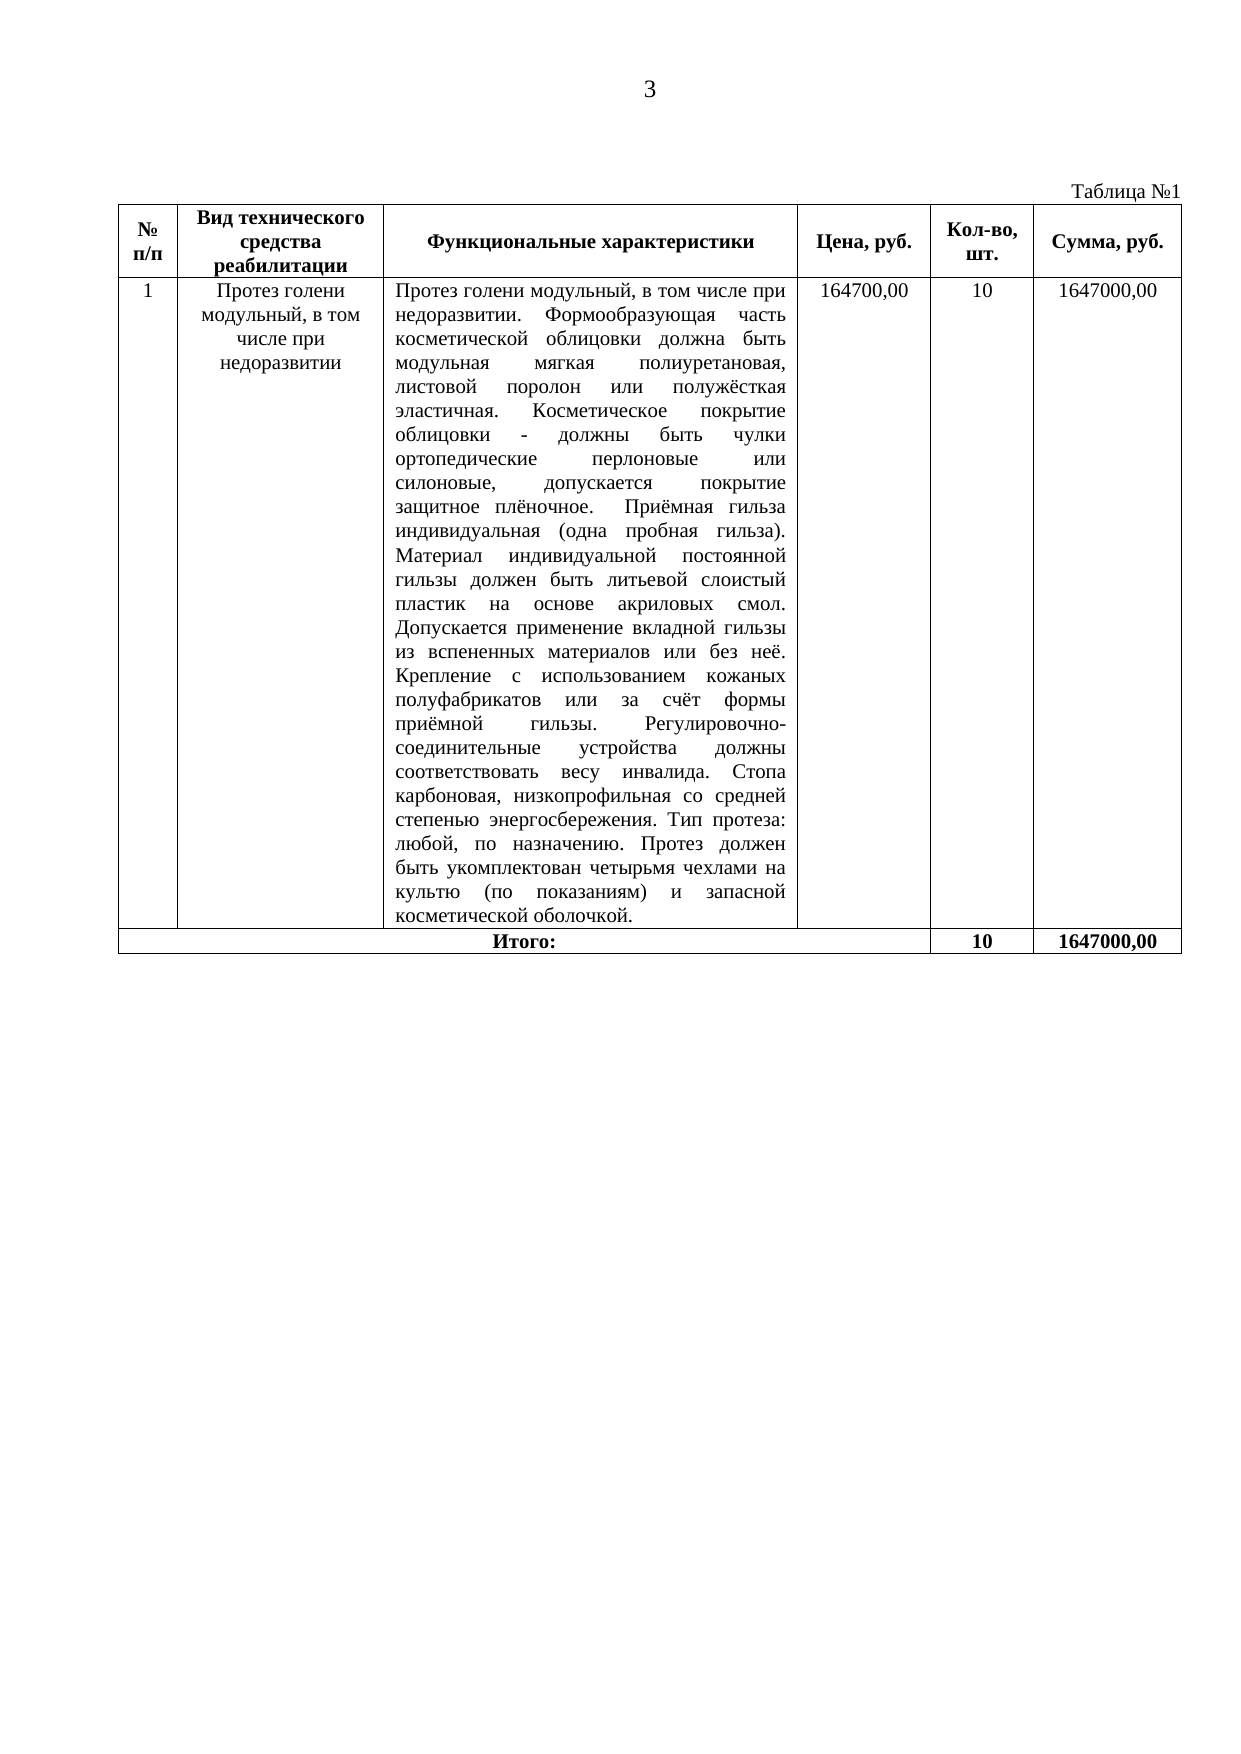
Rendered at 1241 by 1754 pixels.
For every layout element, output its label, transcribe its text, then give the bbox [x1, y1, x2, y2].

table_cell 1647000,00 [1034, 929, 1181, 953]
table_cell Итого: [119, 929, 930, 953]
table_header Кол-во, шт. [931, 205, 1033, 277]
table_cell 1647000,00 [1034, 278, 1181, 927]
table_header Функциональные характеристики [384, 205, 797, 277]
table_cell 1 [119, 278, 177, 927]
table_cell Протез голени модульный, в том числе при недоразвитии. Формообразующая часть косметической облицовки должна быть модульная мягкая полиуретановая, листовой поролон или полужёсткая эластичная. Косметическое покрытие облицовки - должны быть чулки ортопедические перлоновые или силоновые, допускается покрытие защитное плёночное. Приёмная гильза индивидуальная (одна пробная гильза). Материал индивидуальной постоянной гильзы должен быть литьевой слоистый пластик на основе акриловых смол. Допускается применение вкладной гильзы из вспененных материалов или без неё. Крепление с использованием кожаных полуфабрикатов или за счёт формы приёмной гильзы. Регулировочно-соединительные устройства должны соответствовать весу инвалида. Стопа карбоновая, низкопрофильная со средней степенью энергосбережения. Тип протеза: любой, по назначению. Протез должен быть укомплектован четырьмя чехлами на культю (по показаниям) и запасной косметической оболочкой. [384, 278, 797, 927]
table_cell 10 [931, 929, 1033, 953]
table_header Вид технического средства реабилитации [178, 205, 383, 277]
table_header Цена, руб. [798, 205, 930, 277]
table_header № п/п [119, 205, 177, 277]
table_cell 164700,00 [798, 278, 930, 927]
table_cell Протез голени модульный, в том числе при недоразвитии [178, 278, 383, 927]
table_header Сумма, руб. [1034, 205, 1181, 277]
text Таблица №1 [118, 179, 1181, 203]
table_cell 10 [931, 278, 1033, 927]
